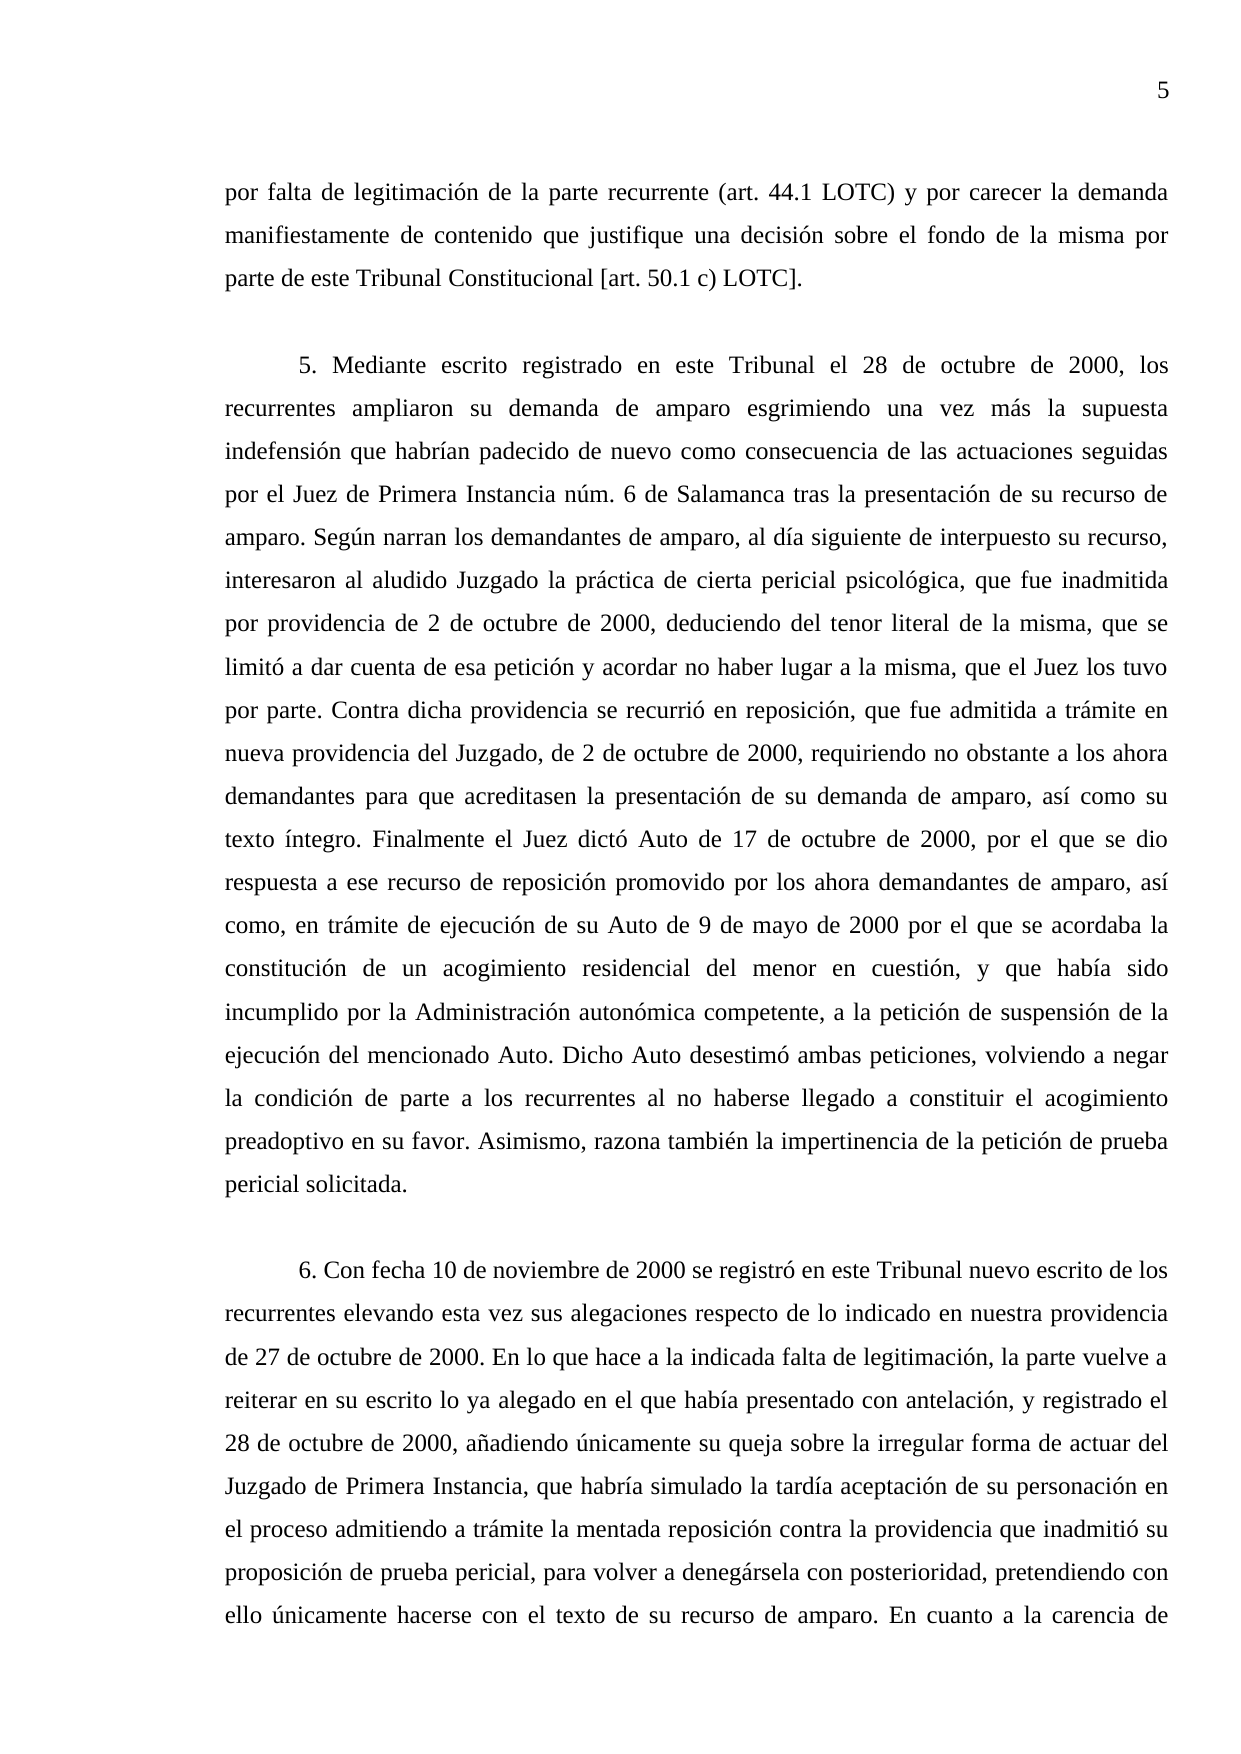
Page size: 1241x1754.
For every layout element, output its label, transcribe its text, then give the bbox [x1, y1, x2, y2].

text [224, 177, 1169, 292]
text 5. Mediante escrito registrado en este Tribunal el 28 de octubre de 2000, los recurrentes ampliaron su demanda de amparo esgrimiendo una vez más la supuesta indefensión que habrían padecido de nuevo como consecuencia de las actuaciones seguidas por el Juez de Primera Instancia núm. 6 de Salamanca tras la presentación de su recurso de amparo. Según narran los demandantes de amparo, al día siguiente de interpuesto su recurso, interesaron al aludido Juzgado la práctica de cierta pericial psicológica, que fue inadmitida por providencia de 2 de octubre de 2000, deduciendo del tenor literal de la misma, que se limitó a dar cuenta de esa petición y acordar no haber lugar a la misma, que el Juez los tuvo por parte. Contra dicha providencia se recurrió en reposición, que fue admitida a trámite en nueva providencia del Juzgado, de 2 de octubre de 2000, requiriendo no obstante a los ahora demandantes para que acreditasen la presentación de su demanda de amparo, así como su texto íntegro. Finalmente el Juez dictó Auto de 17 de octubre de 2000, por el que se dio respuesta a ese recurso de reposición promovido por los ahora demandantes de amparo, así como, en trámite de ejecución de su Auto de 9 de mayo de 2000 por el que se acordaba la constitución de un acogimiento residencial del menor en cuestión, y que había sido incumplido por la Administración autonómica competente, a la petición de suspensión de la ejecución del mencionado Auto. Dicho Auto desestimó ambas peticiones, volviendo a negar la condición de parte a los recurrentes al no haberse llegado a constituir el acogimiento preadoptivo en su favor. Asimismo, razona también la impertinencia de la petición de prueba pericial solicitada. [224, 350, 1169, 1198]
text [224, 1255, 1169, 1629]
